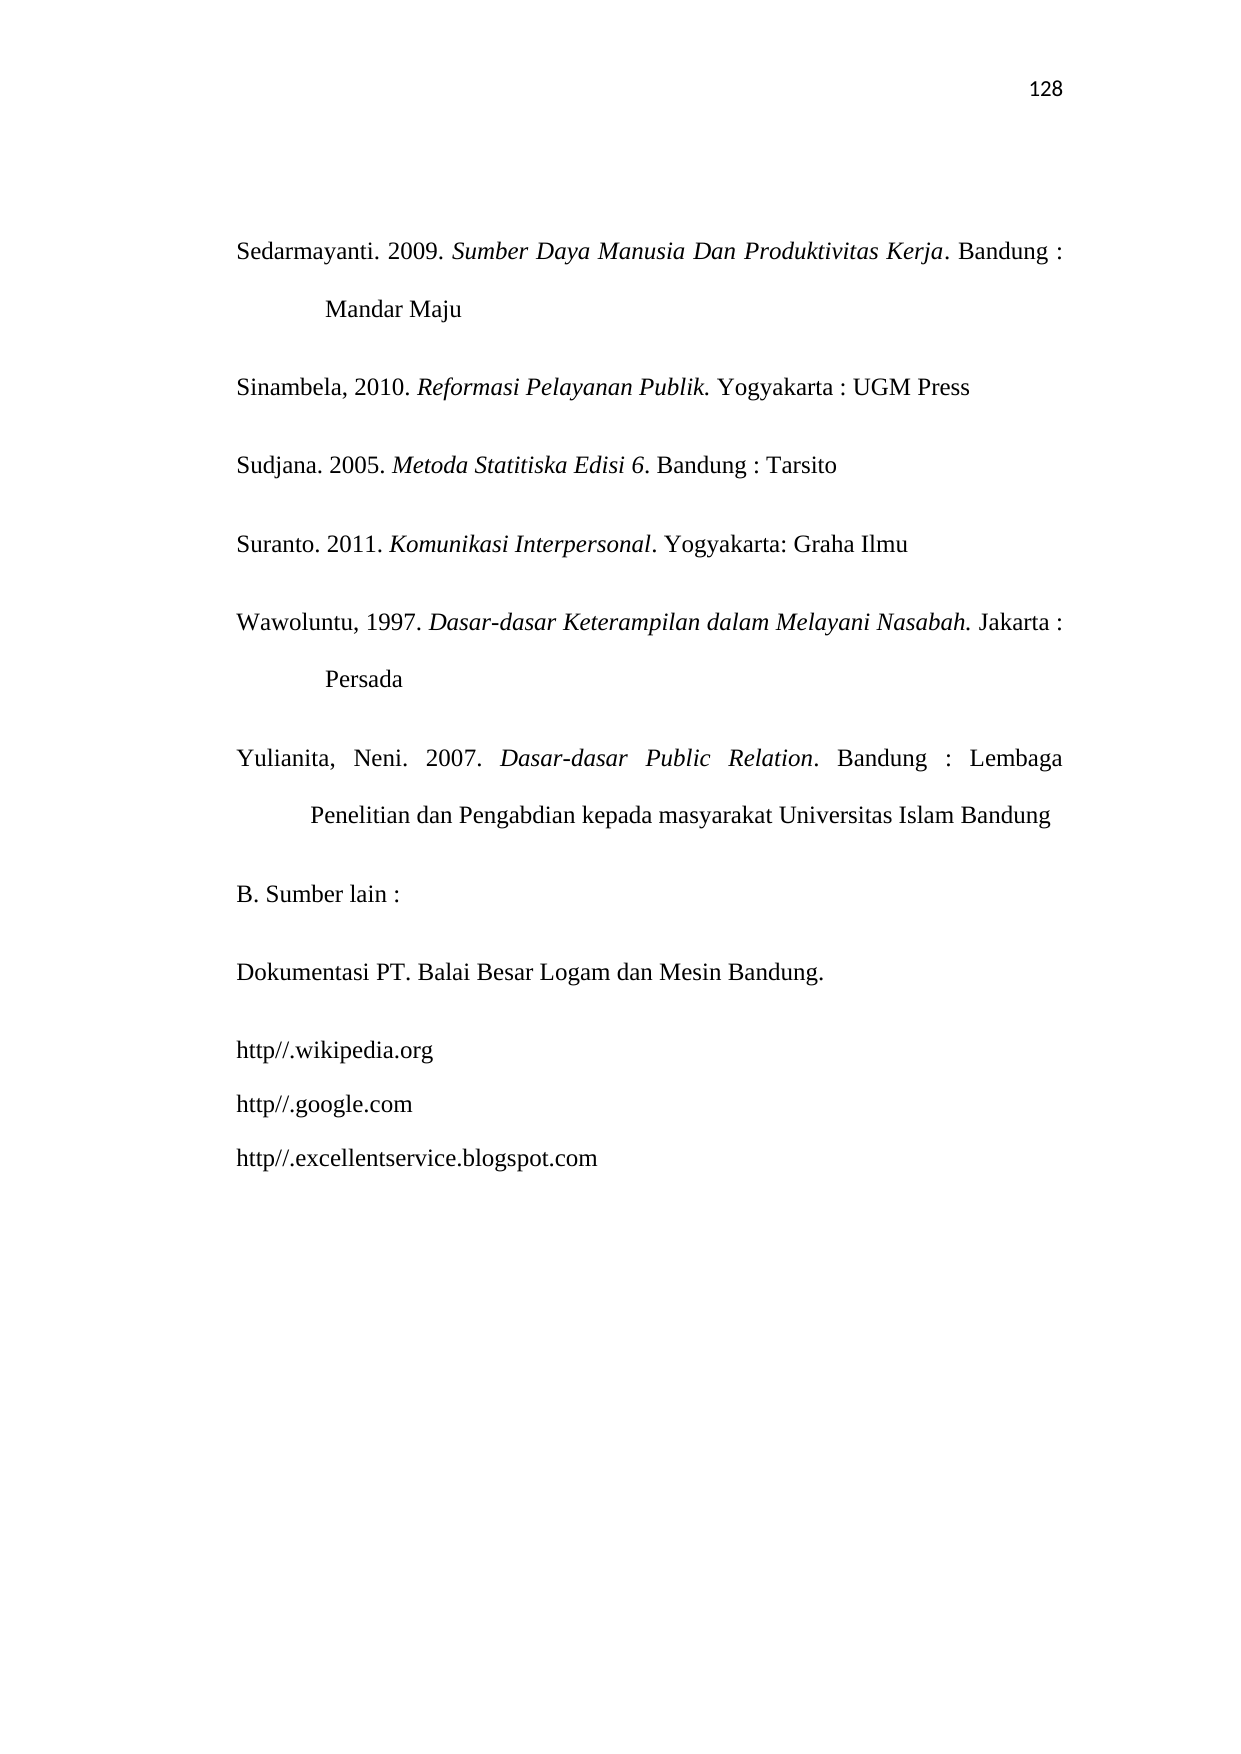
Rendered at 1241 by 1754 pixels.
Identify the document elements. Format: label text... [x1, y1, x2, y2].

text Sinambela, 2010. Reformasi Pelayanan Publik. Yogyakarta : UGM Press [236, 372, 1063, 401]
text Yulianita, Neni. 2007. Dasar-dasar Public Relation. Bandung : Lembaga Penelitian dan Pengabdian kepada masyarakat Universitas Islam Bandung [236, 743, 1063, 829]
text Sudjana. 2005. Metoda Statitiska Edisi 6. Bandung : Tarsito [236, 450, 1063, 479]
text http//.wikipedia.org [236, 1035, 1063, 1064]
text Wawoluntu, 1997. Dasar-dasar Keterampilan dalam Melayani Nasabah. Jakarta : Persada [236, 607, 1063, 693]
text Sedarmayanti. 2009. Sumber Daya Manusia Dan Produktivitas Kerja. Bandung : Mandar Maju [236, 236, 1063, 322]
text B. Sumber lain : [236, 879, 1063, 907]
text Dokumentasi PT. Balai Besar Logam dan Mesin Bandung. [236, 957, 1063, 986]
text Suranto. 2011. Komunikasi Interpersonal. Yogyakarta: Graha Ilmu [236, 529, 1063, 557]
text http//.excellentservice.blogspot.com [236, 1143, 1063, 1172]
text http//.google.com [236, 1089, 1063, 1118]
